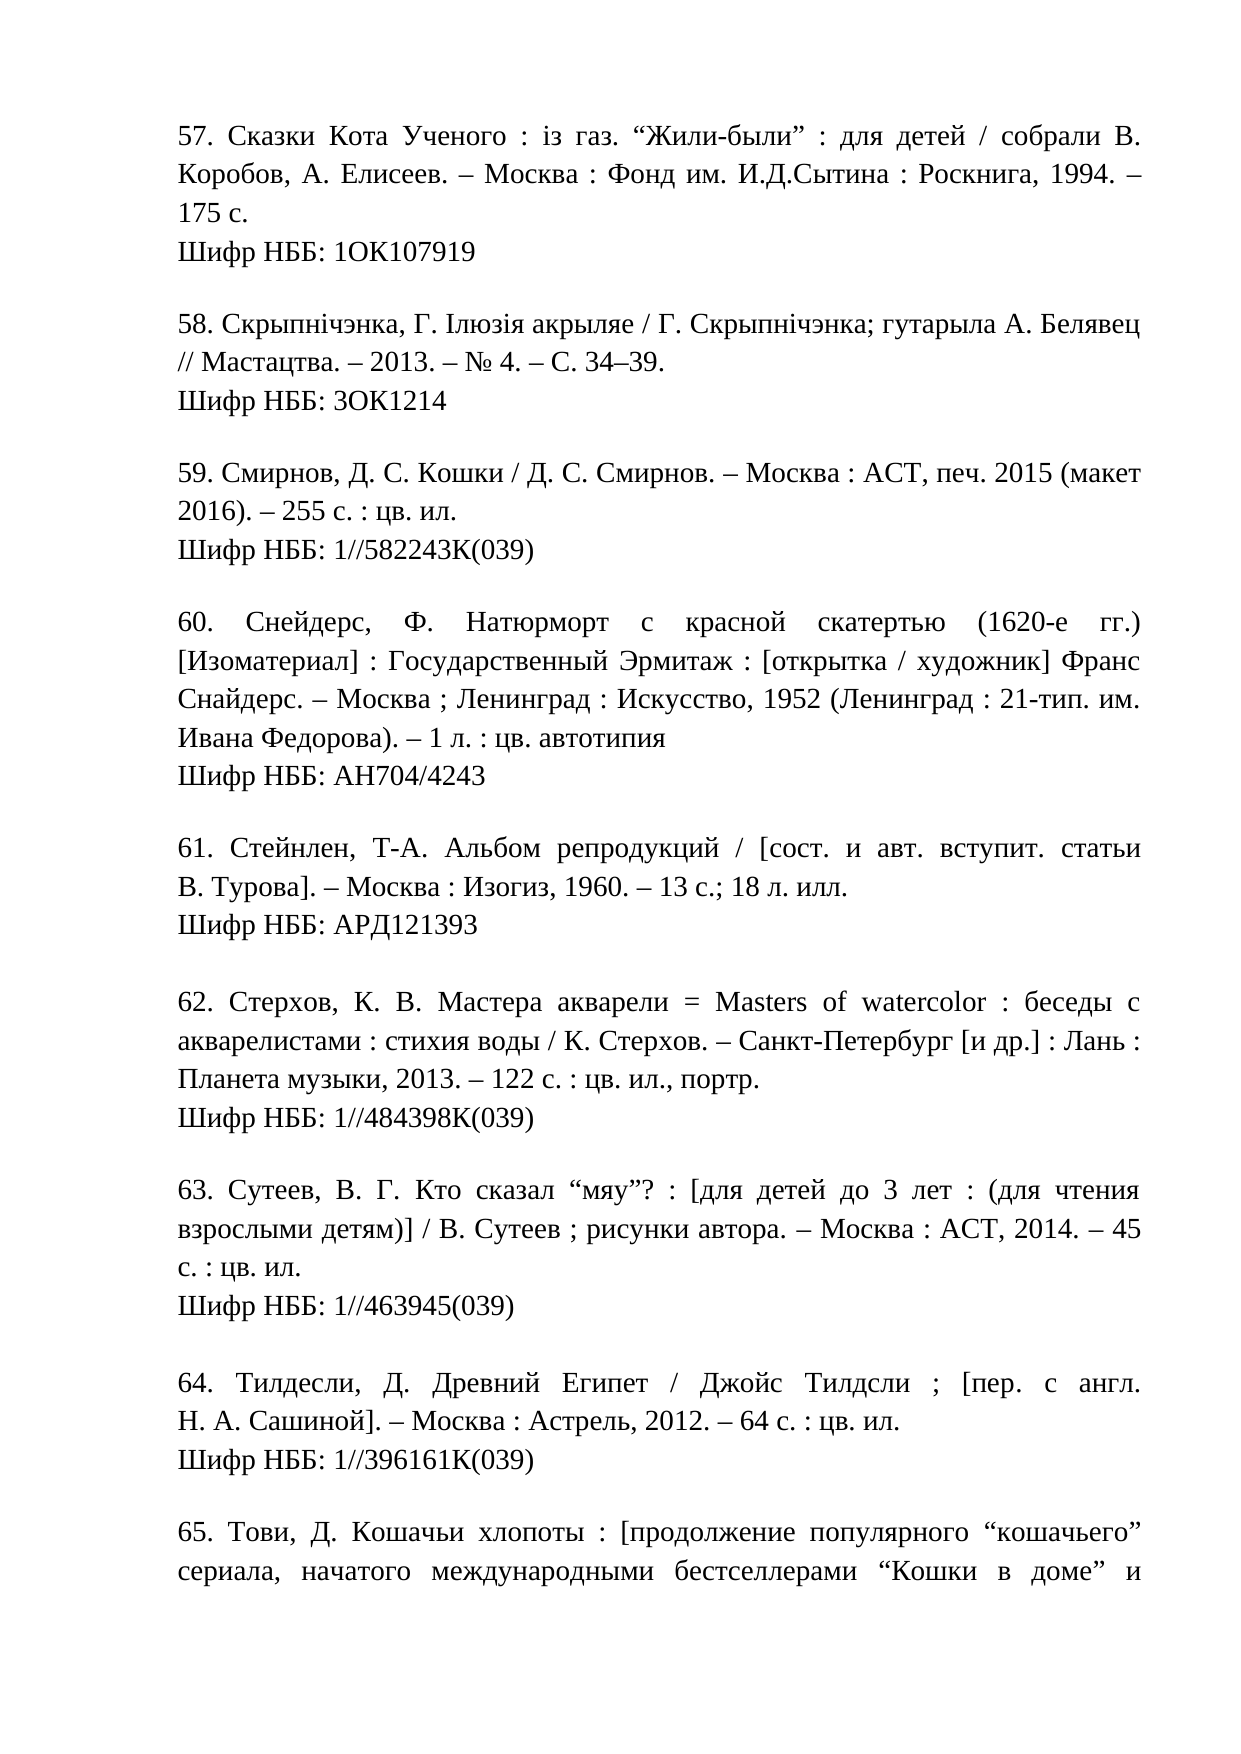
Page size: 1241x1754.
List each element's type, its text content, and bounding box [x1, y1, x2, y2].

text 60. Снейдерс, Ф. Натюрморт с красной скатертью (1620-е гг.) [Изоматериал] : Государственный Эрмитаж : [открытка / художник] Франс Снайдерс. – Москва ; Ленинград : Искусство, 1952 (Ленинград : 21-тип. им. Ивана Федорова). – 1 л. : цв. автотипия [177, 604, 1141, 753]
text Шифр НББ: 1ОК107919 [177, 234, 1141, 267]
text Шифр НББ: 1//463945(039) [177, 1288, 1141, 1321]
text 57. Сказки Кота Ученого : із газ. “Жили-были” : для детей / собрали В. Коробов, А. Елисеев. – Москва : Фонд им. И.Д.Сытина : Роскнига, 1994. – 175 с. [177, 118, 1141, 229]
text 61. Стейнлен, Т-А. Альбом репродукций / [сост. и авт. вступит. статьи В. Турова]. – Москва : Изогиз, 1960. – 13 с.; 18 л. илл. [177, 830, 1141, 902]
text 63. Сутеев, В. Г. Кто сказал “мяу”? : [для детей до 3 лет : (для чтения взрослыми детям)] / В. Сутеев ; рисунки автора. – Москва : АСТ, 2014. – 45 с. : цв. ил. [177, 1172, 1141, 1283]
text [177, 1514, 1141, 1586]
text Шифр НББ: АРД121393 [177, 907, 1141, 941]
text 62. Стерхов, К. В. Мастера акварели = Masters of watercolor : беседы с акварелистами : стихия воды / К. Стерхов. – Санкт-Петербург [и др.] : Лань : Планета музыки, 2013. – 122 с. : цв. ил., портр. [177, 984, 1141, 1095]
text 58. Скрыпнічэнка, Г. Ілюзія акрыляе / Г. Скрыпнічэнка; гутарыла А. Белявец // Мастацтва. – 2013. – № 4. – С. 34–39. [177, 306, 1141, 378]
text Шифр НББ: 3ОК1214 [177, 383, 1141, 416]
text Шифр НББ: 1//582243К(039) [177, 532, 1141, 566]
text 64. Тилдесли, Д. Древний Египет / Джойс Тилдсли ; [пер. с англ. Н. А. Сашиной]. – Москва : Астрель, 2012. – 64 с. : цв. ил. [177, 1365, 1141, 1437]
text Шифр НББ: АН704/4243 [177, 758, 1141, 792]
text Шифр НББ: 1//484398К(039) [177, 1100, 1141, 1134]
text Шифр НББ: 1//396161К(039) [177, 1442, 1141, 1476]
text 59. Смирнов, Д. С. Кошки / Д. С. Смирнов. – Москва : АСТ, печ. 2015 (макет 2016). – 255 с. : цв. ил. [177, 455, 1141, 527]
